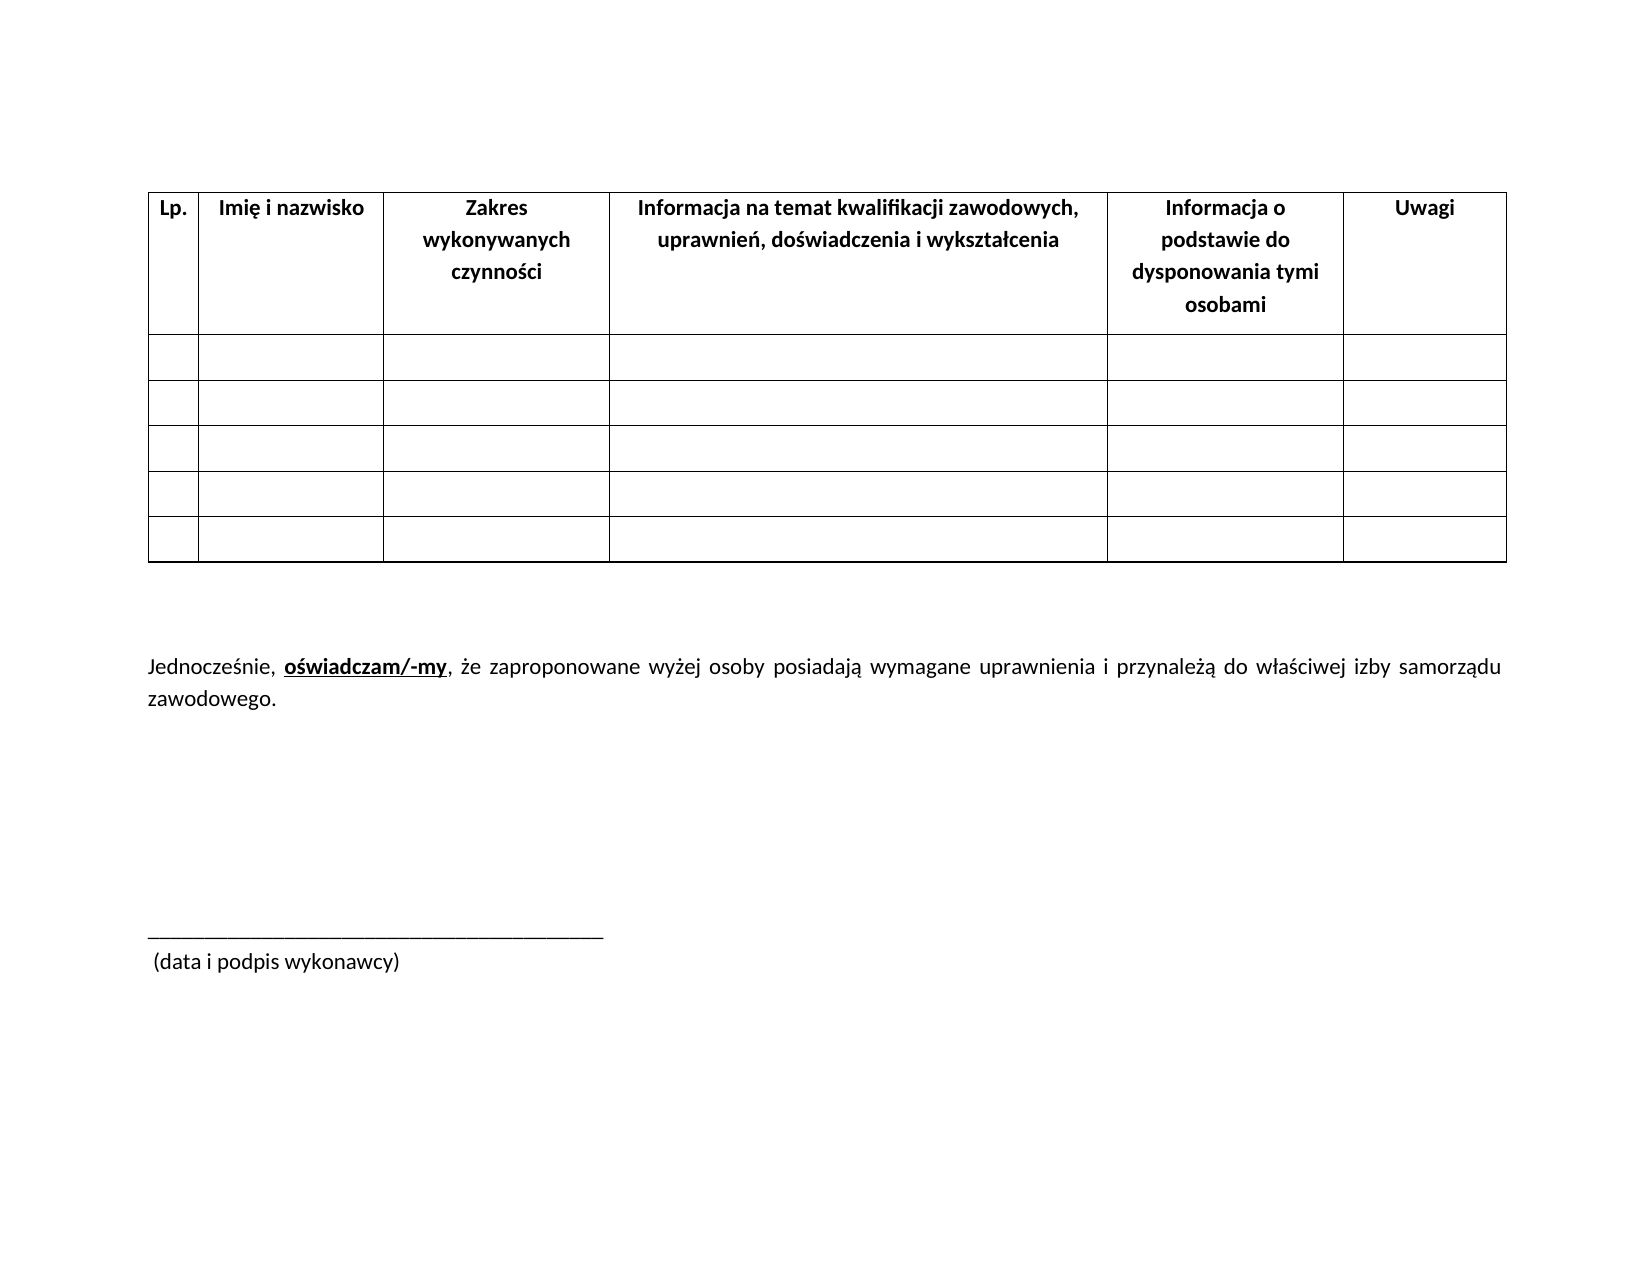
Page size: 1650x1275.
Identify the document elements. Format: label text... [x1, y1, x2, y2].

table_header Informacja o podstawie do dysponowania tymi osobami [1108, 193, 1343, 334]
table_cell [384, 472, 609, 516]
table_cell [610, 517, 1107, 561]
table_cell [1344, 381, 1506, 425]
table_cell [1344, 335, 1506, 380]
table_cell [1344, 472, 1506, 516]
table_cell [610, 426, 1107, 471]
table_cell [1344, 426, 1506, 471]
table_header Lp. [149, 193, 198, 334]
table_cell [610, 335, 1107, 380]
table_cell [199, 335, 383, 380]
table_header Uwagi [1344, 193, 1506, 334]
table_cell [199, 381, 383, 425]
table_cell [199, 472, 383, 516]
table_cell [1108, 335, 1343, 380]
table_cell [384, 381, 609, 425]
text Jednocześnie, oświadczam/-my, że zaproponowane wyżej osoby posiadają wymagane uprawnienia i przynależą do właściwej izby samorządu zawodowego. [148, 652, 1502, 712]
table_cell [610, 472, 1107, 516]
table_cell [384, 517, 609, 561]
table_cell [149, 335, 198, 380]
text (data i podpis wykonawcy) [148, 947, 1502, 975]
table_cell [610, 381, 1107, 425]
table_cell [199, 517, 383, 561]
table_cell [384, 426, 609, 471]
table_header Imię i nazwisko [199, 193, 383, 334]
table_cell [384, 335, 609, 380]
table_cell [1108, 426, 1343, 471]
table_cell [1344, 517, 1506, 561]
table_header Informacja na temat kwalifikacji zawodowych, uprawnień, doświadczenia i wykształcenia [610, 193, 1107, 334]
text ________________________________________ [148, 914, 1502, 943]
table_header Zakres wykonywanych czynności [384, 193, 609, 334]
table_cell [1108, 472, 1343, 516]
table_cell [1108, 381, 1343, 425]
table_cell [149, 472, 198, 516]
table_cell [1108, 517, 1343, 561]
table_cell [149, 381, 198, 425]
table_cell [149, 517, 198, 561]
table_cell [199, 426, 383, 471]
table_cell [149, 426, 198, 471]
